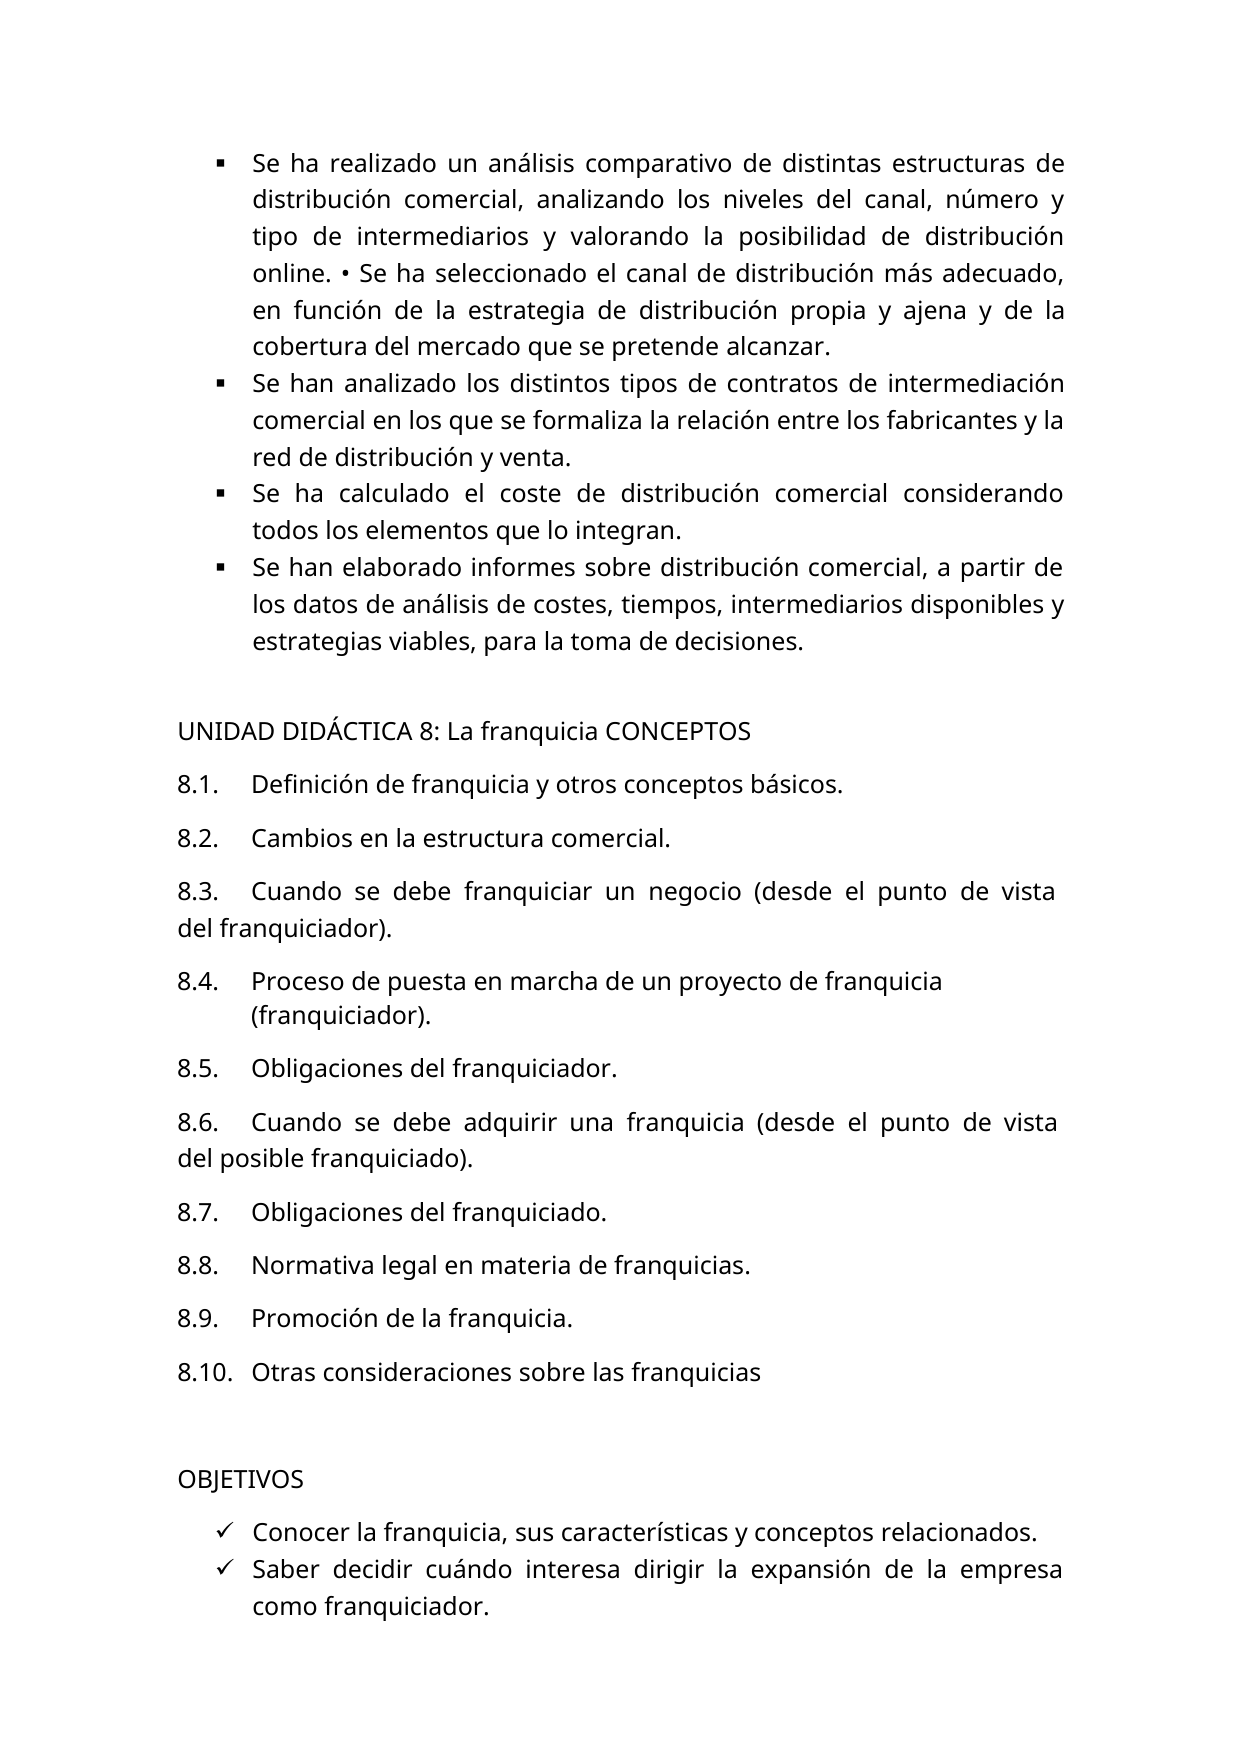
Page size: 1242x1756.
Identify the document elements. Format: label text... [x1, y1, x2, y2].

list Se ha calculado el coste de distribución comercial considerando todos los elementos que lo integran. [214, 476, 1064, 547]
list Se han analizado los distintos tipos de contratos de intermediación comercial en los que se formaliza la relación entre los fabricantes y la red de distribución y venta. [214, 366, 1065, 473]
list Otras consideraciones sobre las franquicias [177, 1354, 1077, 1388]
list Cuando se debe franquiciar un negocio (desde el punto de vista del franquiciador). [177, 873, 1063, 944]
text UNIDAD DIDÁCTICA 8: La franquicia CONCEPTOS [177, 713, 1077, 747]
list Cambios en la estructura comercial. [177, 820, 1077, 854]
list Promoción de la franquicia. [177, 1301, 1077, 1335]
list Obligaciones del franquiciado. [177, 1194, 1077, 1228]
list Saber decidir cuándo interesa dirigir la expansión de la empresa como franquiciador. [214, 1551, 1064, 1622]
list Cuando se debe adquirir una franquicia (desde el punto de vista del posible franquiciado). [177, 1104, 1062, 1175]
list Se han elaborado informes sobre distribución comercial, a partir de los datos de análisis de costes, tiempos, intermediarios disponibles y estrategias viables, para la toma de decisiones. [214, 550, 1064, 657]
list Conocer la franquicia, sus características y conceptos relacionados. [214, 1515, 1077, 1549]
text OBJETIVOS [177, 1462, 1077, 1496]
list Obligaciones del franquiciador. [177, 1051, 1077, 1085]
list Proceso de puesta en marcha de un proyecto de franquicia (franquiciador). [177, 964, 1077, 1032]
list Normativa legal en materia de franquicias. [177, 1248, 1077, 1282]
list Se ha realizado un análisis comparativo de distintas estructuras de distribución comercial, analizando los niveles del canal, número y tipo de intermediarios y valorando la posibilidad de distribución online. • Se ha seleccionado el canal de distribución más adecuado, en función de la estrategia de distribución propia y ajena y de la cobertura del mercado que se pretende alcanzar. [214, 145, 1065, 363]
list Definición de franquicia y otros conceptos básicos. [177, 767, 1077, 801]
